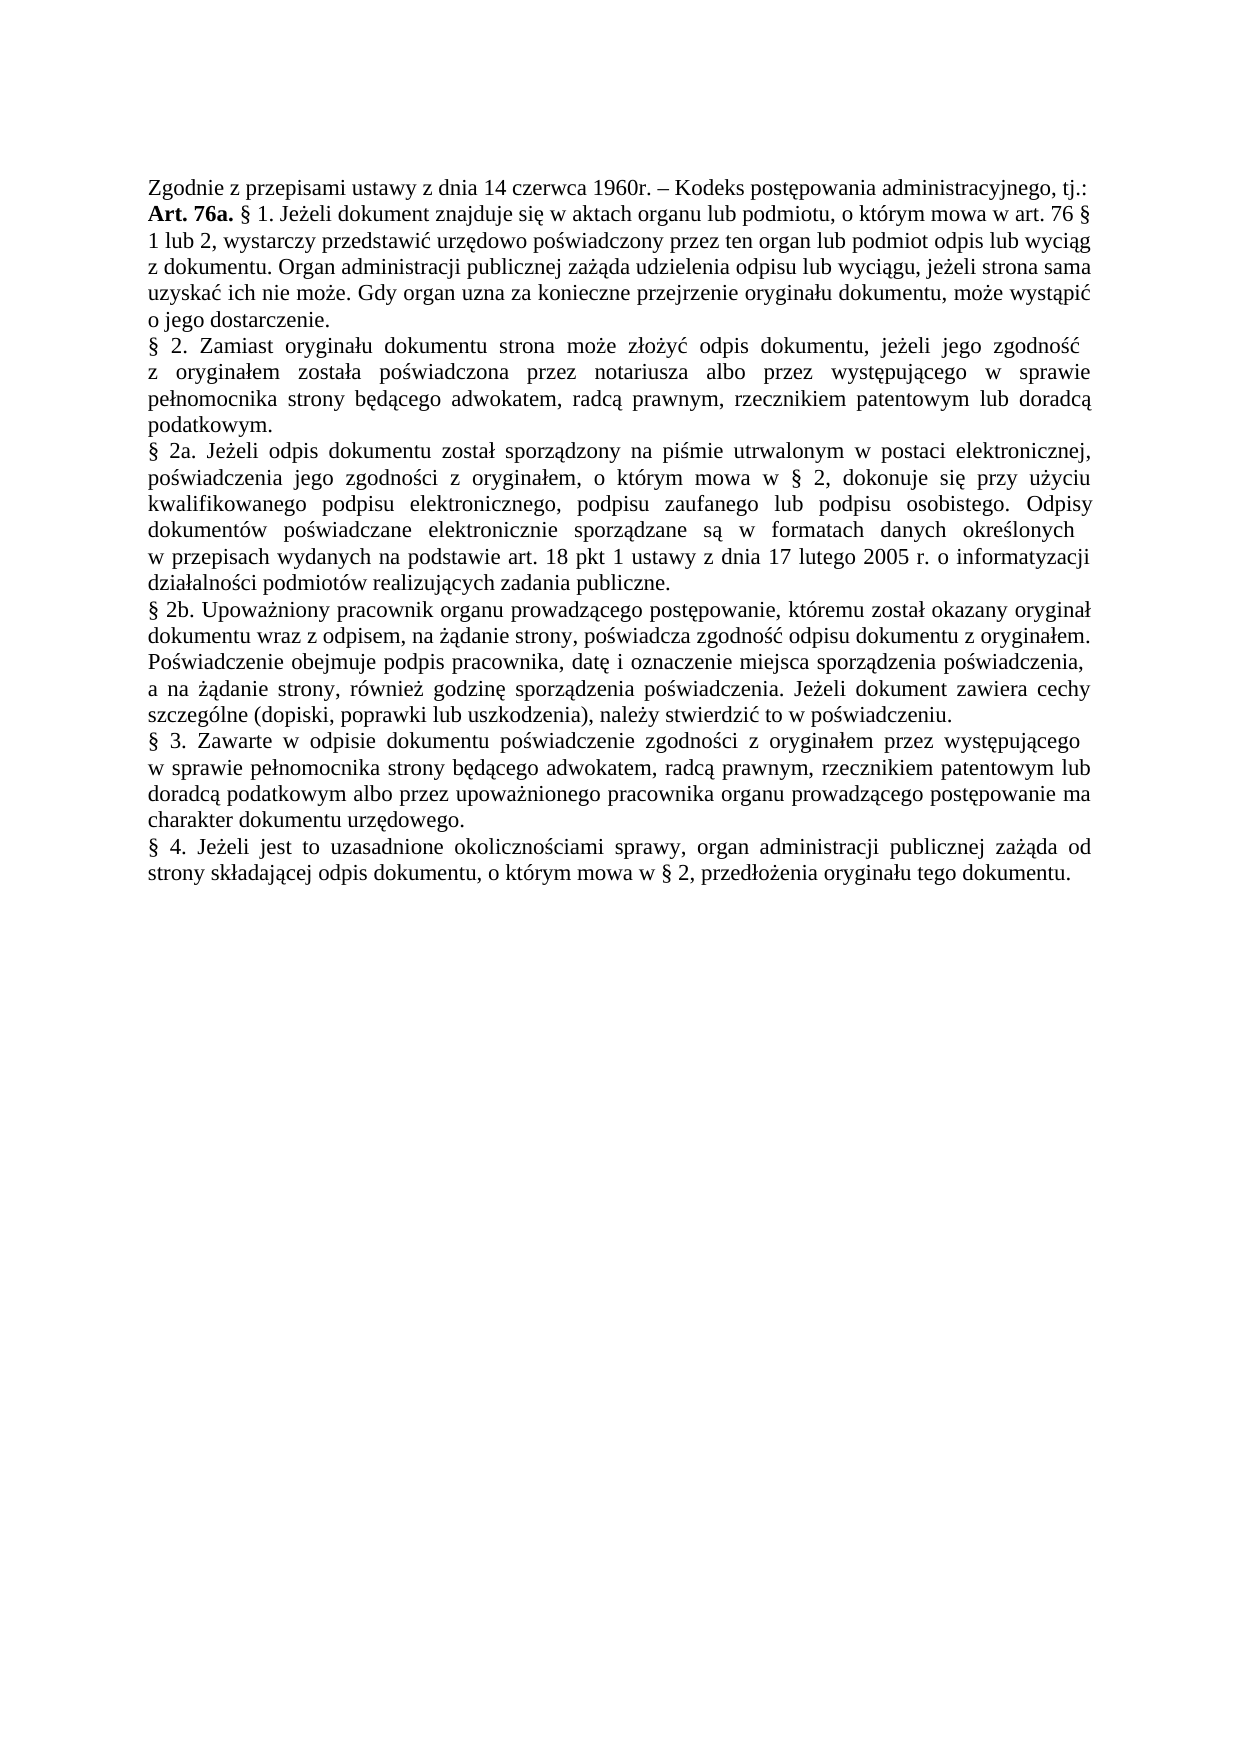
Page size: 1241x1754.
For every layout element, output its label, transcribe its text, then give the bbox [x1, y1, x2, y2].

text § 2a. Jeżeli odpis dokumentu został sporządzony na piśmie utrwalonym w postaci elektronicznej, poświadczenia jego zgodności z oryginałem, o którym mowa w § 2, dokonuje się przy użyciu kwalifikowanego podpisu elektronicznego, podpisu zaufanego lub podpisu osobistego. Odpisy dokumentów poświadczane elektronicznie sporządzane są w formatach danych określonych w przepisach wydanych na podstawie art. 18 pkt 1 ustawy z dnia 17 lutego 2005 r. o informatyzacji działalności podmiotów realizujących zadania publiczne. [148, 437, 1093, 596]
text § 2b. Upoważniony pracownik organu prowadzącego postępowanie, któremu został okazany oryginał dokumentu wraz z odpisem, na żądanie strony, poświadcza zgodność odpisu dokumentu z oryginałem. Poświadczenie obejmuje podpis pracownika, datę i oznaczenie miejsca sporządzenia poświadczenia, a na żądanie strony, również godzinę sporządzenia poświadczenia. Jeżeli dokument zawiera cechy szczególne (dopiski, poprawki lub uszkodzenia), należy stwierdzić to w poświadczeniu. [148, 596, 1093, 727]
text § 4. Jeżeli jest to uzasadnione okolicznościami sprawy, organ administracji publicznej zażąda od strony składającej odpis dokumentu, o którym mowa w § 2, przedłożenia oryginału tego dokumentu. [148, 833, 1093, 886]
text Art. 76a. § 1. Jeżeli dokument znajduje się w aktach organu lub podmiotu, o którym mowa w art. 76 § 1 lub 2, wystarczy przedstawić urzędowo poświadczony przez ten organ lub podmiot odpis lub wyciąg z dokumentu. Organ administracji publicznej zażąda udzielenia odpisu lub wyciągu, jeżeli strona sama uzyskać ich nie może. Gdy organ uzna za konieczne przejrzenie oryginału dokumentu, może wystąpić o jego dostarczenie. [148, 200, 1093, 332]
text § 2. Zamiast oryginału dokumentu strona może złożyć odpis dokumentu, jeżeli jego zgodność z oryginałem została poświadczona przez notariusza albo przez występującego w sprawie pełnomocnika strony będącego adwokatem, radcą prawnym, rzecznikiem patentowym lub doradcą podatkowym. [148, 332, 1093, 437]
text § 3. Zawarte w odpisie dokumentu poświadczenie zgodności z oryginałem przez występującego w sprawie pełnomocnika strony będącego adwokatem, radcą prawnym, rzecznikiem patentowym lub doradcą podatkowym albo przez upoważnionego pracownika organu prowadzącego postępowanie ma charakter dokumentu urzędowego. [148, 727, 1093, 833]
text Zgodnie z przepisami ustawy z dnia 14 czerwca 1960r. – Kodeks postępowania administracyjnego, tj.: [148, 174, 1093, 200]
